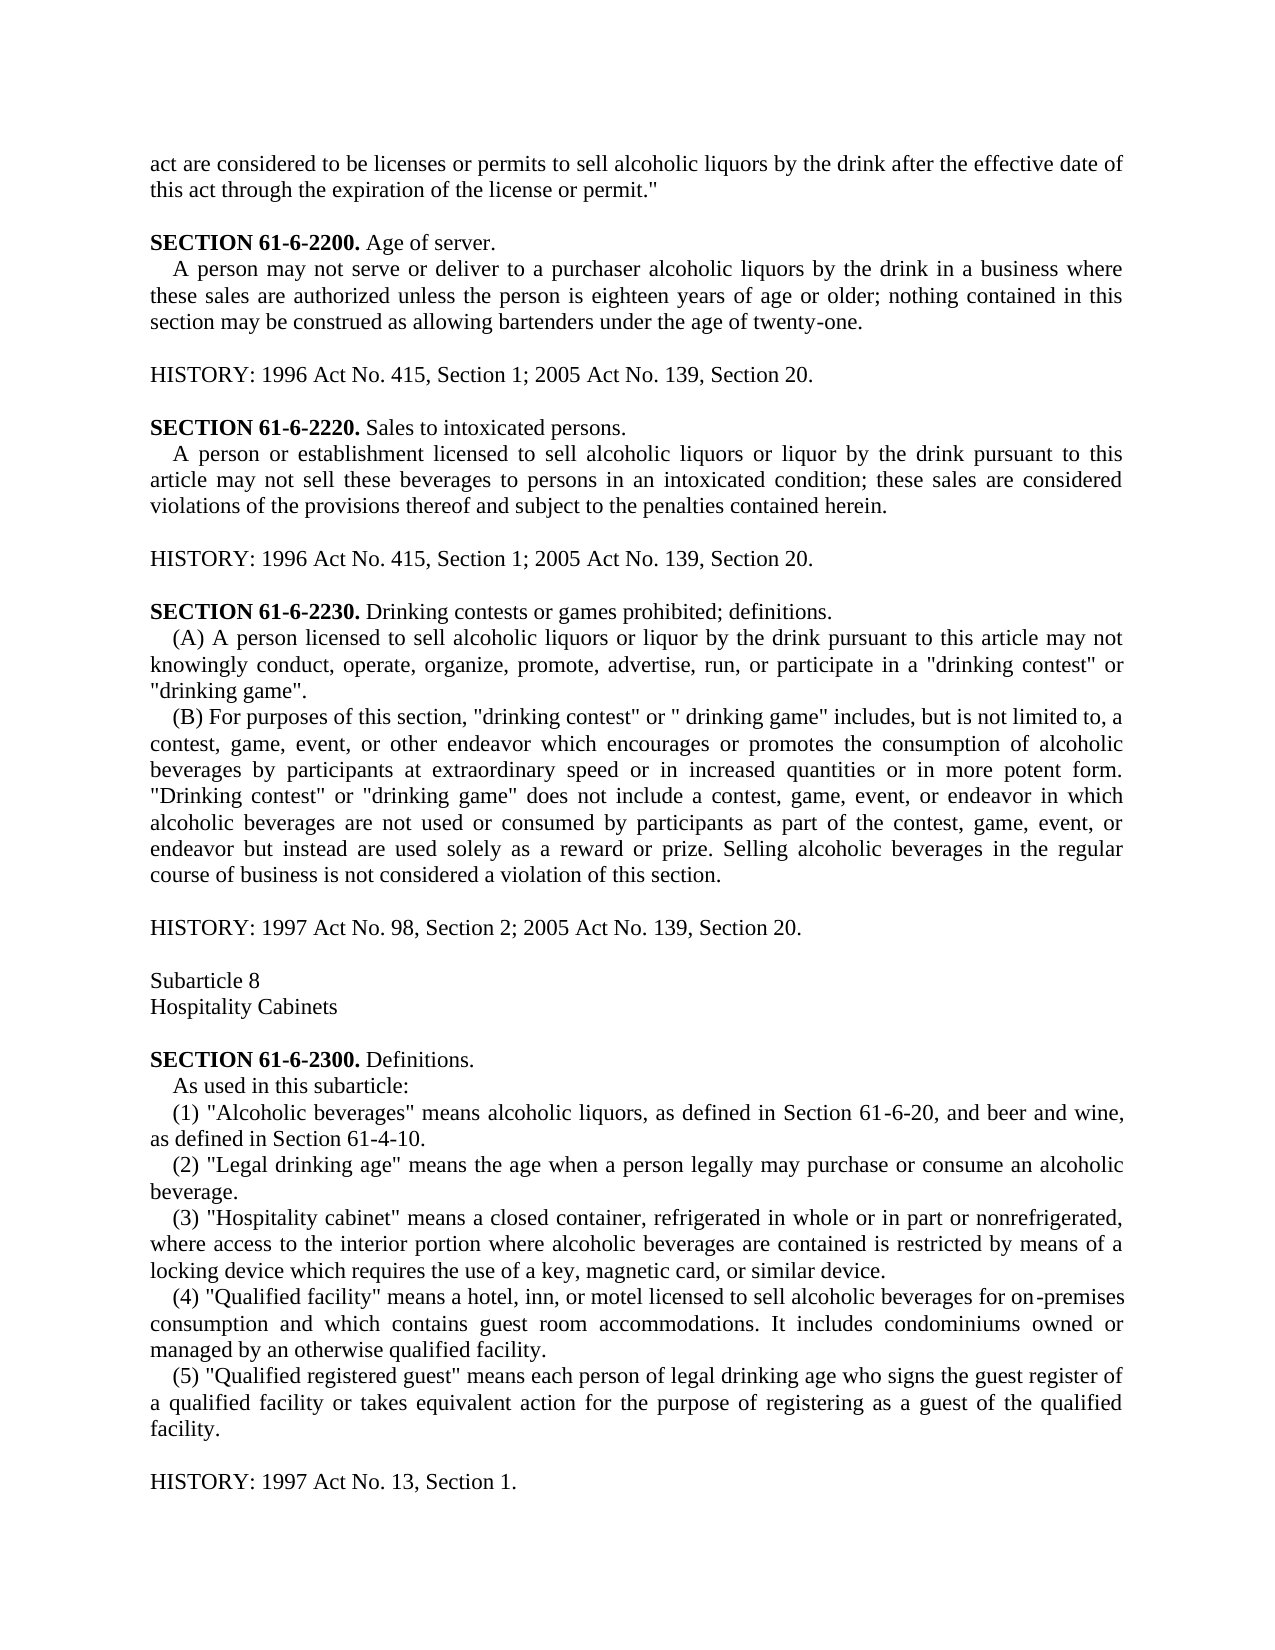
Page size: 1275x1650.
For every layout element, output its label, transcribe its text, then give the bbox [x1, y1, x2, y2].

text SECTION 61-6-2300. Definitions. [150, 1046, 1125, 1072]
text A person may not serve or deliver to a purchaser alcoholic liquors by the drink in a business where these sales are authorized unless the person is eighteen years of age or older; nothing contained in this section may be construed as allowing bartenders under the age of twenty-one. [150, 255, 1125, 334]
text As used in this subarticle: [150, 1072, 1125, 1099]
text (5) "Qualified registered guest" means each person of legal drinking age who signs the guest register of a qualified facility or takes equivalent action for the purpose of registering as a guest of the qualified facility. [150, 1362, 1125, 1441]
text SECTION 61-6-2200. Age of server. [150, 229, 1125, 255]
text (B) For purposes of this section, "drinking contest" or " drinking game" includes, but is not limited to, a contest, game, event, or other endeavor which encourages or promotes the consumption of alcoholic beverages by participants at extraordinary speed or in increased quantities or in more potent form. "Drinking contest" or "drinking game" does not include a contest, game, event, or endeavor in which alcoholic beverages are not used or consumed by participants as part of the contest, game, event, or endeavor but instead are used solely as a reward or prize. Selling alcoholic beverages in the regular course of business is not considered a violation of this section. [150, 703, 1125, 888]
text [150, 150, 1125, 203]
text (A) A person licensed to sell alcoholic liquors or liquor by the drink pursuant to this article may not knowingly conduct, operate, organize, promote, advertise, run, or participate in a "drinking contest" or "drinking game". [150, 624, 1125, 703]
text SECTION 61-6-2230. Drinking contests or games prohibited; definitions. [150, 598, 1125, 624]
text (3) "Hospitality cabinet" means a closed container, refrigerated in whole or in part or nonrefrigerated, where access to the interior portion where alcoholic beverages are contained is restricted by means of a locking device which requires the use of a key, magnetic card, or similar device. [150, 1204, 1125, 1283]
text Hospitality Cabinets [150, 993, 1125, 1020]
text (4) "Qualified facility" means a hotel, inn, or motel licensed to sell alcoholic beverages for on-premises consumption and which contains guest room accommodations. It includes condominiums owned or managed by an otherwise qualified facility. [150, 1283, 1125, 1362]
text (1) "Alcoholic beverages" means alcoholic liquors, as defined in Section 61-6-20, and beer and wine, as defined in Section 61-4-10. [150, 1099, 1125, 1151]
text (2) "Legal drinking age" means the age when a person legally may purchase or consume an alcoholic beverage. [150, 1151, 1125, 1204]
text SECTION 61-6-2220. Sales to intoxicated persons. [150, 413, 1125, 440]
text A person or establishment licensed to sell alcoholic liquors or liquor by the drink pursuant to this article may not sell these beverages to persons in an intoxicated condition; these sales are considered violations of the provisions thereof and subject to the penalties contained herein. [150, 440, 1125, 519]
text Subarticle 8 [150, 967, 1125, 993]
text HISTORY: 1997 Act No. 13, Section 1. [150, 1468, 1125, 1494]
text HISTORY: 1996 Act No. 415, Section 1; 2005 Act No. 139, Section 20. [150, 361, 1125, 387]
text HISTORY: 1997 Act No. 98, Section 2; 2005 Act No. 139, Section 20. [150, 914, 1125, 941]
text HISTORY: 1996 Act No. 415, Section 1; 2005 Act No. 139, Section 20. [150, 545, 1125, 572]
